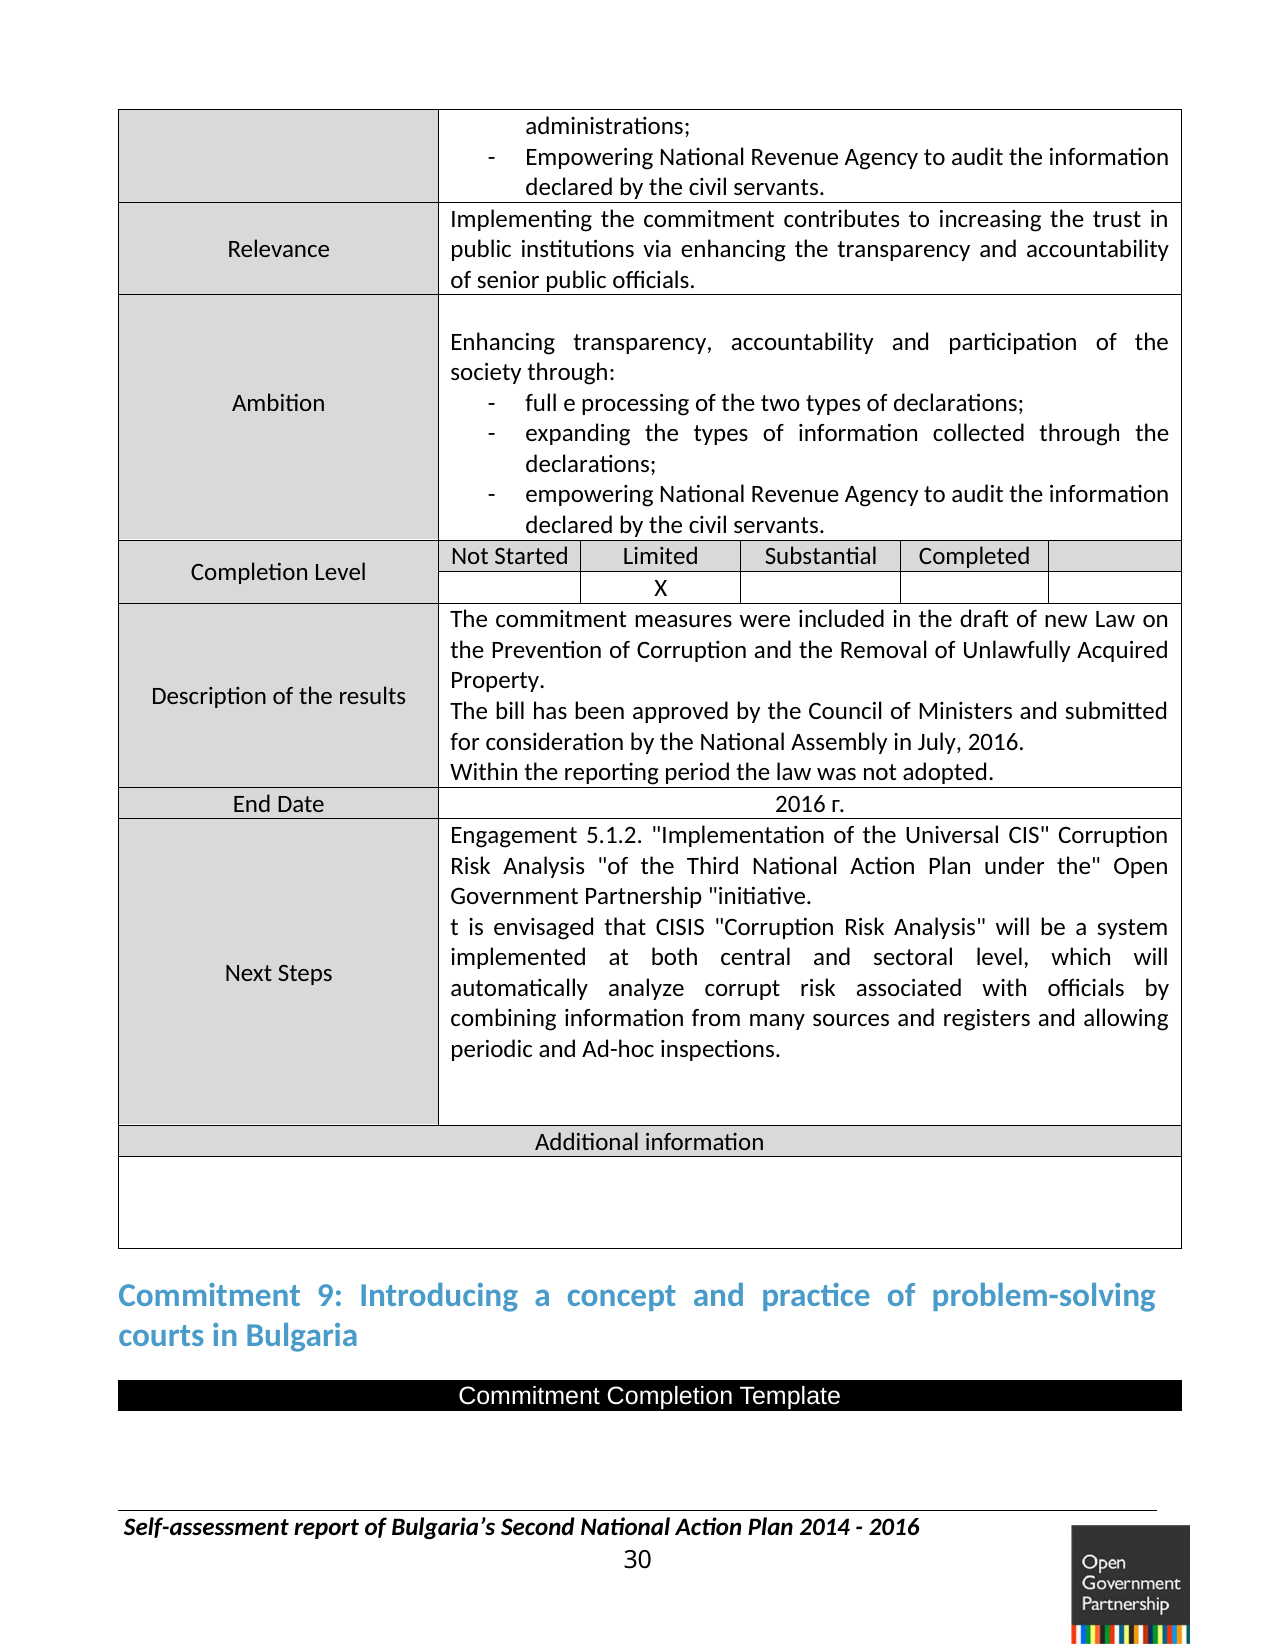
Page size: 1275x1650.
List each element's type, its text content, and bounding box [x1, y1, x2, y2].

table_cell Х [581, 572, 740, 603]
picture [1071, 1525, 1190, 1644]
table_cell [119, 110, 438, 202]
table_cell Not Started [439, 541, 580, 571]
table_cell Description of the results [119, 604, 438, 787]
table_cell [741, 572, 900, 603]
table_cell Next Steps [119, 819, 438, 1124]
table_cell Engagement 5.1.2. "Implementation of the Universal CIS" Corruption Risk Analysis "of the Third National Action Plan under the" Open Government Partnership "initiative. t is envisaged that CISIS "Corruption Risk Analysis" will be a system implemented at both central and sectoral level, which will automatically analyze corrupt risk associated with officials by combining information from many sources and registers and allowing periodic and Ad-hoc inspections. [439, 819, 1181, 1124]
table_cell Relevance [119, 203, 438, 294]
table_cell Additional information [119, 1126, 1181, 1156]
table_cell Completed [901, 541, 1048, 571]
table_cell Limited [581, 541, 740, 571]
table_cell [119, 1157, 1181, 1248]
table_cell [1049, 541, 1181, 571]
table_cell 2016 г. [439, 788, 1181, 818]
table_cell Completion Level [119, 541, 438, 603]
table_cell The commitment measures were included in the draft of new Law on the Prevention of Corruption and the Removal of Unlawfully Acquired Property. The bill has been approved by the Council of Ministers and submitted for consideration by the National Assembly in July, 2016. Within the reporting period the law was not adopted. [439, 604, 1181, 787]
subtitle Commitment 9: Introducing a concept and practice of problem-solving courts in Bulgaria [118, 1274, 1157, 1355]
table_cell Enhancing transparency, accountability and participation of the society through: full e processing of the two types of declarations; expanding the types of information collected through the declarations; empowering National Revenue Agency to audit the information declared by the civil servants. [439, 295, 1181, 539]
table_header Commitment Completion Template [119, 1381, 1181, 1410]
table_cell Substantial [741, 541, 900, 571]
table_cell Implementing the commitment contributes to increasing the trust in public institutions via enhancing the transparency and accountability of senior public officials. [439, 203, 1181, 294]
table_cell [901, 572, 1048, 603]
table_cell End Date [119, 788, 438, 818]
table_cell Ambition [119, 295, 438, 539]
table_cell [439, 572, 580, 603]
table_cell [1049, 572, 1181, 603]
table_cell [439, 110, 1181, 202]
